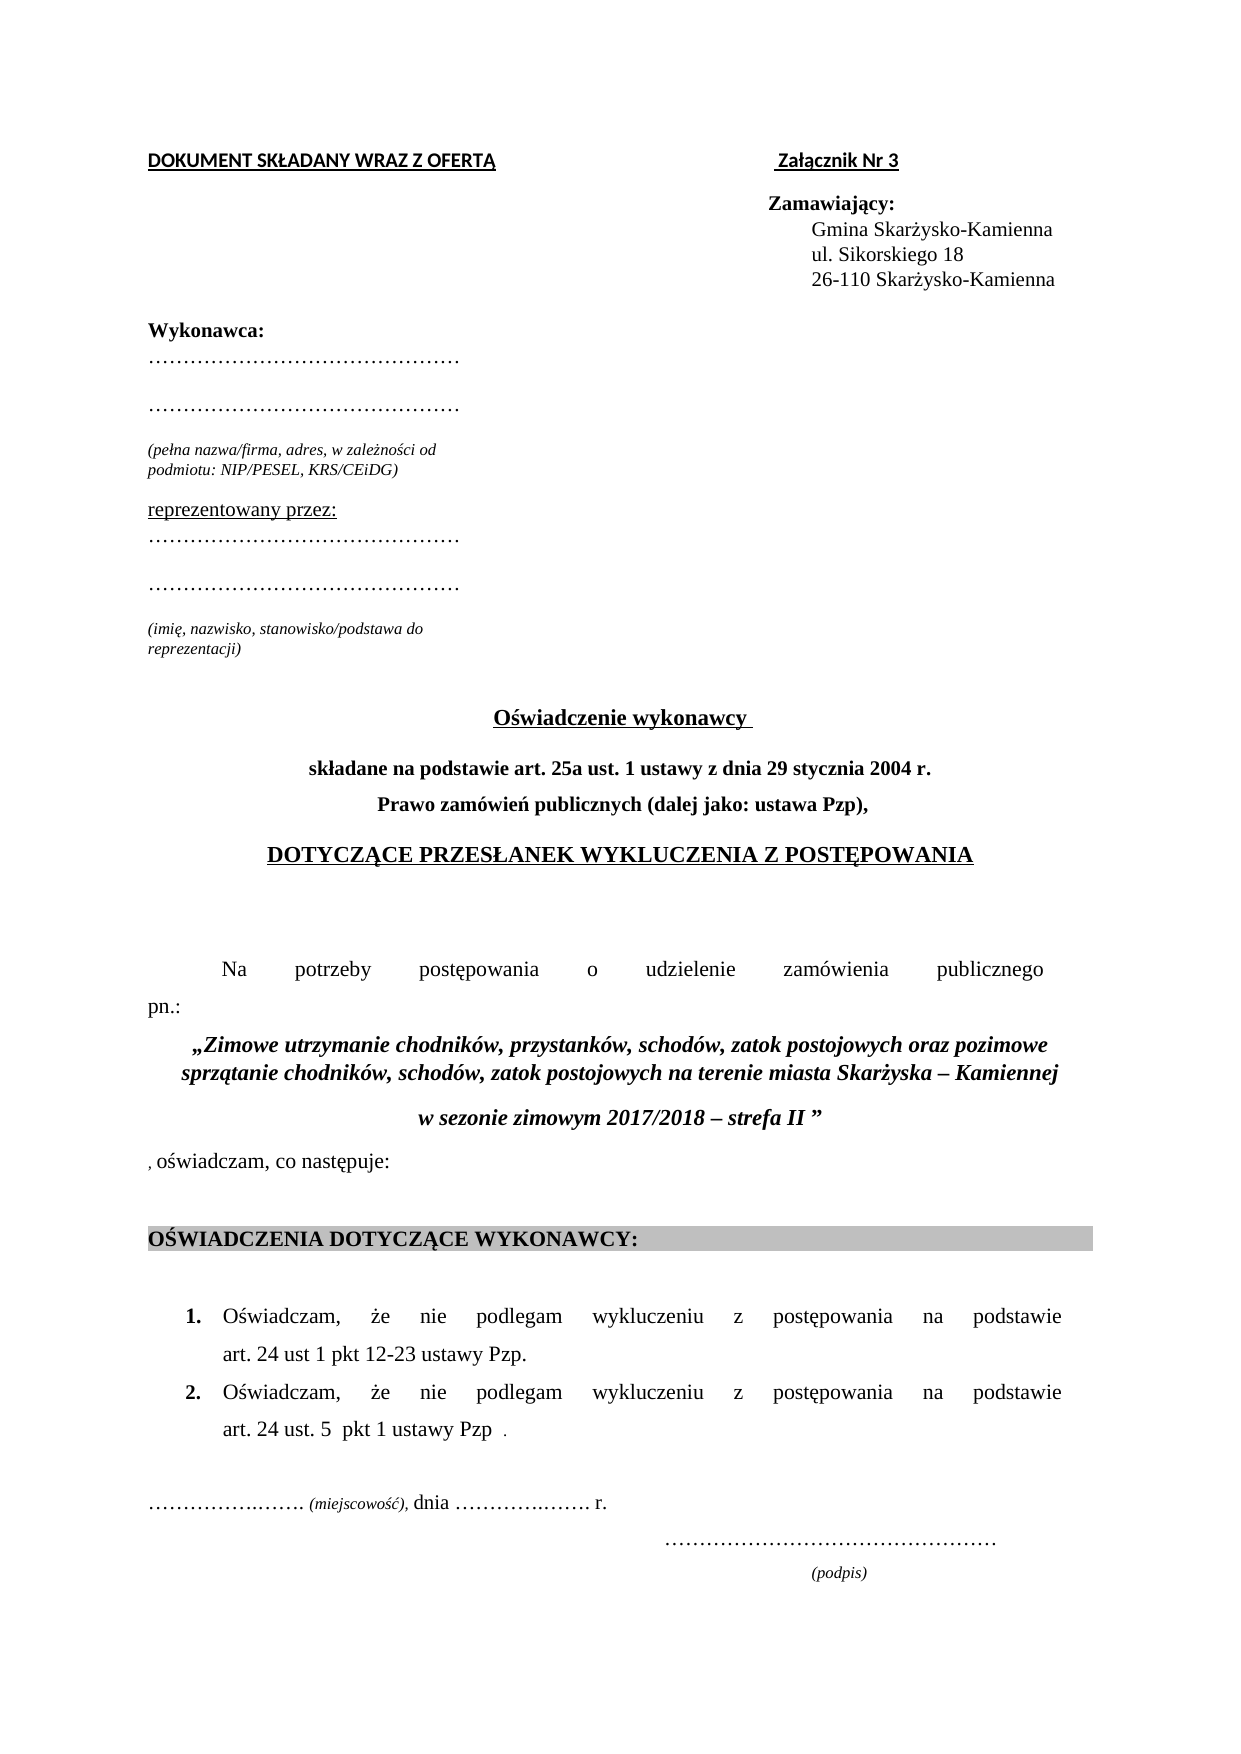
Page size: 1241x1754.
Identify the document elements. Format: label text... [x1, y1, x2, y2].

text DOTYCZĄCE PRZESŁANEK WYKLUCZENIA Z POSTĘPOWANIA [148, 841, 1093, 867]
text …………….……. (miejscowość), dnia ………….……. r. [148, 1490, 1093, 1514]
text Prawo zamówień publicznych (dalej jako: ustawa Pzp), [148, 792, 1093, 816]
text Na potrzeby postępowania o udzielenie zamówienia publicznego pn.: [148, 956, 1093, 1019]
text ul. Sikorskiego 18 [148, 242, 1093, 266]
text (pełna nazwa/firma, adres, w zależności od podmiotu: NIP/PESEL, KRS/CEiDG) [148, 440, 472, 479]
text Wykonawca: [148, 318, 1093, 342]
text Oświadczenie wykonawcy [148, 704, 1093, 730]
text składane na podstawie art. 25a ust. 1 ustawy z dnia 29 stycznia 2004 r. [148, 756, 1093, 780]
text reprezentowany przez: [148, 497, 1093, 521]
text 26-110 Skarżysko-Kamienna [148, 267, 1093, 291]
text (imię, nazwisko, stanowisko/podstawa do reprezentacji) [148, 619, 472, 658]
text „Zimowe utrzymanie chodników, przystanków, schodów, zatok postojowych oraz pozimowe sprzątanie chodników, schodów, zatok postojowych na terenie miasta Skarżyska – Kamiennej [148, 1031, 1093, 1086]
text , oświadczam, co następuje: [148, 1148, 1093, 1174]
text Gmina Skarżysko-Kamienna [148, 217, 1093, 241]
text ……………………………………………………………………………… [148, 523, 472, 595]
text DOKUMENT SKŁADANY WRAZ Z OFERTĄ Załącznik Nr 3 [148, 148, 1093, 173]
text (podpis) [738, 1562, 1093, 1582]
list Oświadczam, że nie podlegam wykluczeniu z postępowania na podstawie art. 24 ust 1 pkt 12-23 ustawy Pzp. [185, 1303, 1093, 1366]
list Oświadczam, że nie podlegam wykluczeniu z postępowania na podstawie art. 24 ust. 5 pkt 1 ustawy Pzp . [185, 1379, 1093, 1442]
text w sezonie zimowym 2017/2018 – strefa II ” [148, 1104, 1093, 1130]
text OŚWIADCZENIA DOTYCZĄCE WYKONAWCY: [148, 1226, 1093, 1251]
text ……………………………………………………………………………… [148, 344, 472, 416]
text ………………………………………… [148, 1526, 1093, 1550]
text Zamawiający: [694, 191, 1093, 215]
